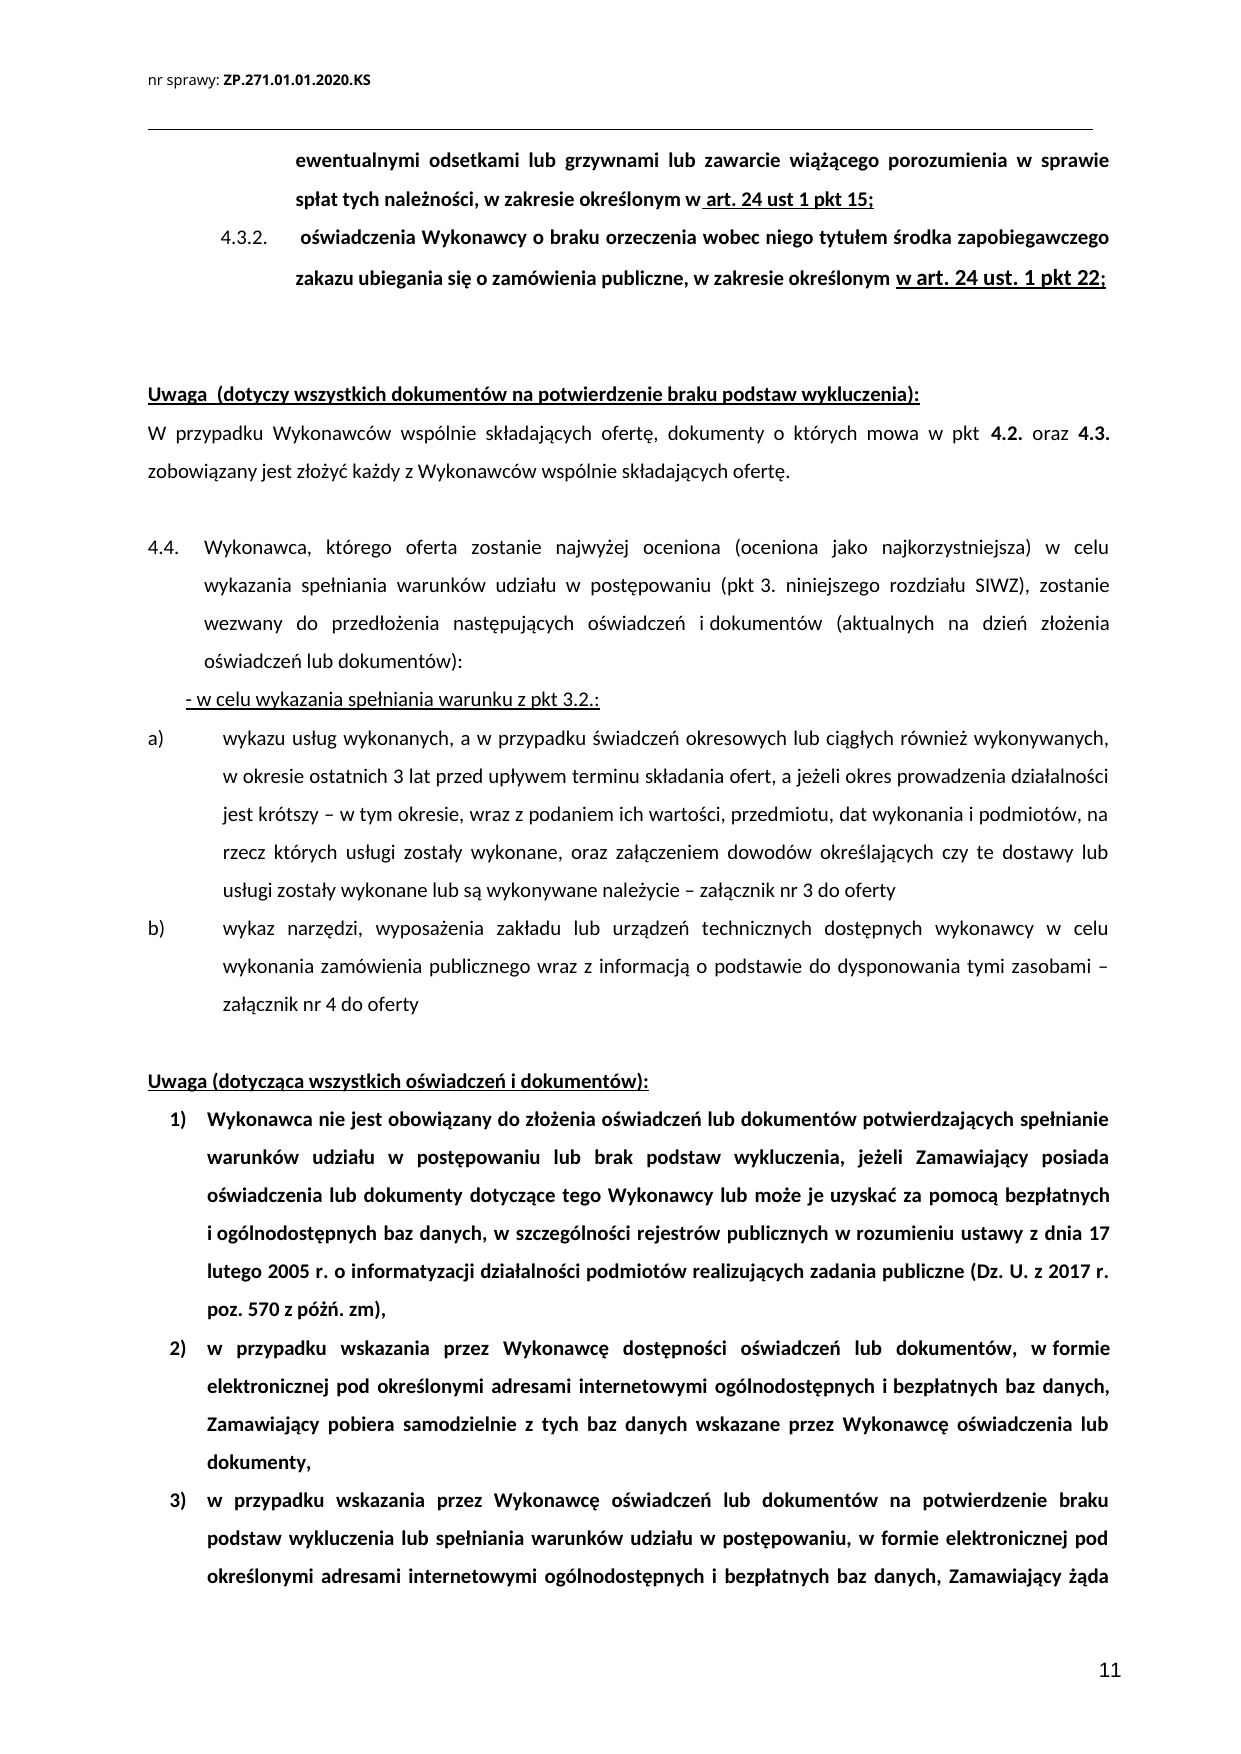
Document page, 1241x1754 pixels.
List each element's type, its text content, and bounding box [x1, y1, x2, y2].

text Uwaga (dotyczy wszystkich dokumentów na potwierdzenie braku podstaw wykluczenia): [148, 382, 1110, 407]
text W przypadku Wykonawców wspólnie składających ofertę, dokumenty o których mowa w pkt 4.2. oraz 4.3. zobowiązany jest złożyć każdy z Wykonawców wspólnie składających ofertę. [148, 420, 1110, 483]
text - w celu wykazania spełniania warunku z pkt 3.2.: [148, 687, 1110, 712]
text Uwaga (dotycząca wszystkich oświadczeń i dokumentów): [148, 1068, 1110, 1093]
list wykaz narzędzi, wyposażenia zakładu lub urządzeń technicznych dostępnych wykonawcy w celu wykonania zamówienia publicznego wraz z informacją o podstawie do dysponowania tymi zasobami – załącznik nr 4 do oferty [148, 915, 1110, 1017]
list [220, 148, 1110, 211]
list oświadczenia Wykonawcy o braku orzeczenia wobec niego tytułem środka zapobiegawczego zakazu ubiegania się o zamówienia publiczne, w zakresie określonym w art. 24 ust. 1 pkt 22; [220, 224, 1110, 291]
list wykazu usług wykonanych, a w przypadku świadczeń okresowych lub ciągłych również wykonywanych, w okresie ostatnich 3 lat przed upływem terminu składania ofert, a jeżeli okres prowadzenia działalności jest krótszy – w tym okresie, wraz z podaniem ich wartości, przedmiotu, dat wykonania i podmiotów, na rzecz których usługi zostały wykonane, oraz załączeniem dowodów określających czy te dostawy lub usługi zostały wykonane lub są wykonywane należycie – załącznik nr 3 do oferty [148, 725, 1110, 903]
list Wykonawca nie jest obowiązany do złożenia oświadczeń lub dokumentów potwierdzających spełnianie warunków udziału w postępowaniu lub brak podstaw wykluczenia, jeżeli Zamawiający posiada oświadczenia lub dokumenty dotyczące tego Wykonawcy lub może je uzyskać za pomocą bezpłatnych i ogólnodostępnych baz danych, w szczególności rejestrów publicznych w rozumieniu ustawy z dnia 17 lutego 2005 r. o informatyzacji działalności podmiotów realizujących zadania publiczne (Dz. U. z 2017 r. poz. 570 z póżń. zm), [169, 1106, 1110, 1322]
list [169, 1487, 1110, 1589]
list Wykonawca, którego oferta zostanie najwyżej oceniona (oceniona jako najkorzystniejsza) w celu wykazania spełniania warunków udziału w postępowaniu (pkt 3. niniejszego rozdziału SIWZ), zostanie wezwany do przedłożenia następujących oświadczeń i dokumentów (aktualnych na dzień złożenia oświadczeń lub dokumentów): [148, 534, 1110, 674]
list w przypadku wskazania przez Wykonawcę dostępności oświadczeń lub dokumentów, w formie elektronicznej pod określonymi adresami internetowymi ogólnodostępnych i bezpłatnych baz danych, Zamawiający pobiera samodzielnie z tych baz danych wskazane przez Wykonawcę oświadczenia lub dokumenty, [169, 1335, 1110, 1474]
